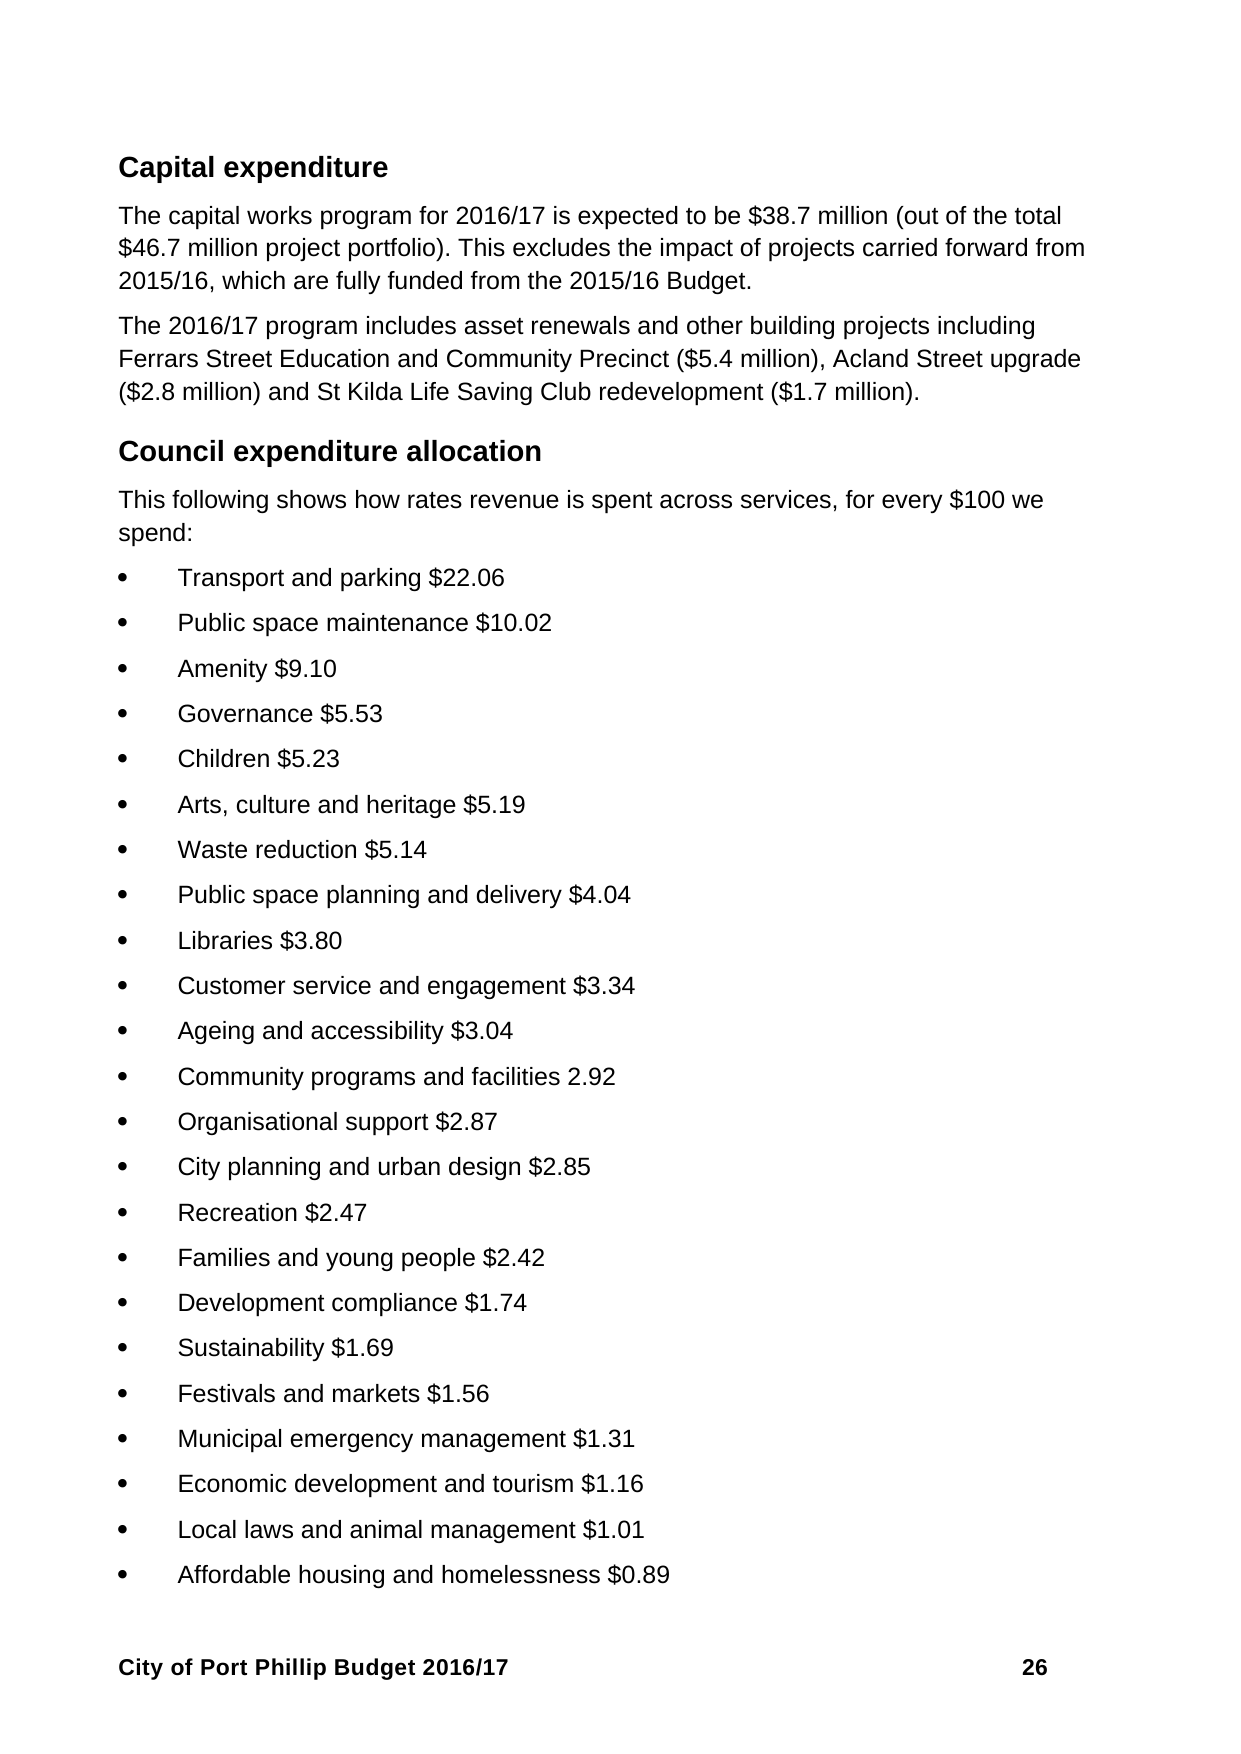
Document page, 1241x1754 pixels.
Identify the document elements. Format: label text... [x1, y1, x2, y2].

text City planning and urban design $2.85 [118, 1152, 1122, 1181]
text Municipal emergency management $1.31 [118, 1424, 1122, 1453]
text Libraries $3.80 [118, 926, 1122, 954]
subtitle Capital expenditure [118, 150, 1122, 183]
text Community programs and facilities 2.92 [118, 1062, 1122, 1090]
text Public space planning and delivery $4.04 [118, 880, 1122, 909]
text Families and young people $2.42 [118, 1243, 1122, 1272]
text Festivals and markets $1.56 [118, 1379, 1122, 1408]
text Organisational support $2.87 [118, 1107, 1122, 1136]
text Affordable housing and homelessness $0.89 [118, 1560, 1122, 1589]
text Recreation $2.47 [118, 1197, 1122, 1226]
text Governance $5.53 [118, 699, 1122, 728]
text Children $5.23 [118, 744, 1122, 773]
text Customer service and engagement $3.34 [118, 971, 1122, 1000]
subtitle Council expenditure allocation [118, 434, 1122, 468]
text Local laws and animal management $1.01 [118, 1515, 1122, 1543]
text Development compliance $1.74 [118, 1288, 1122, 1317]
text Amenity $9.10 [118, 654, 1122, 683]
text This following shows how rates revenue is spent across services, for every $100 we spend: [118, 485, 1122, 547]
text Economic development and tourism $1.16 [118, 1469, 1122, 1498]
text Public space maintenance $10.02 [118, 608, 1122, 637]
text Transport and parking $22.06 [118, 563, 1122, 592]
text Waste reduction $5.14 [118, 835, 1122, 864]
text Arts, culture and heritage $5.19 [118, 790, 1122, 818]
text The capital works program for 2016/17 is expected to be $38.7 million (out of the total $46.7 million project portfolio). This excludes the impact of projects carried forward from 2015/16, which are fully funded from the 2015/16 Budget. [118, 201, 1122, 295]
text Ageing and accessibility $3.04 [118, 1016, 1122, 1045]
text Sustainability $1.69 [118, 1333, 1122, 1362]
text The 2016/17 program includes asset renewals and other building projects including Ferrars Street Education and Community Precinct ($5.4 million), Acland Street upgrade ($2.8 million) and St Kilda Life Saving Club redevelopment ($1.7 million). [118, 311, 1122, 406]
